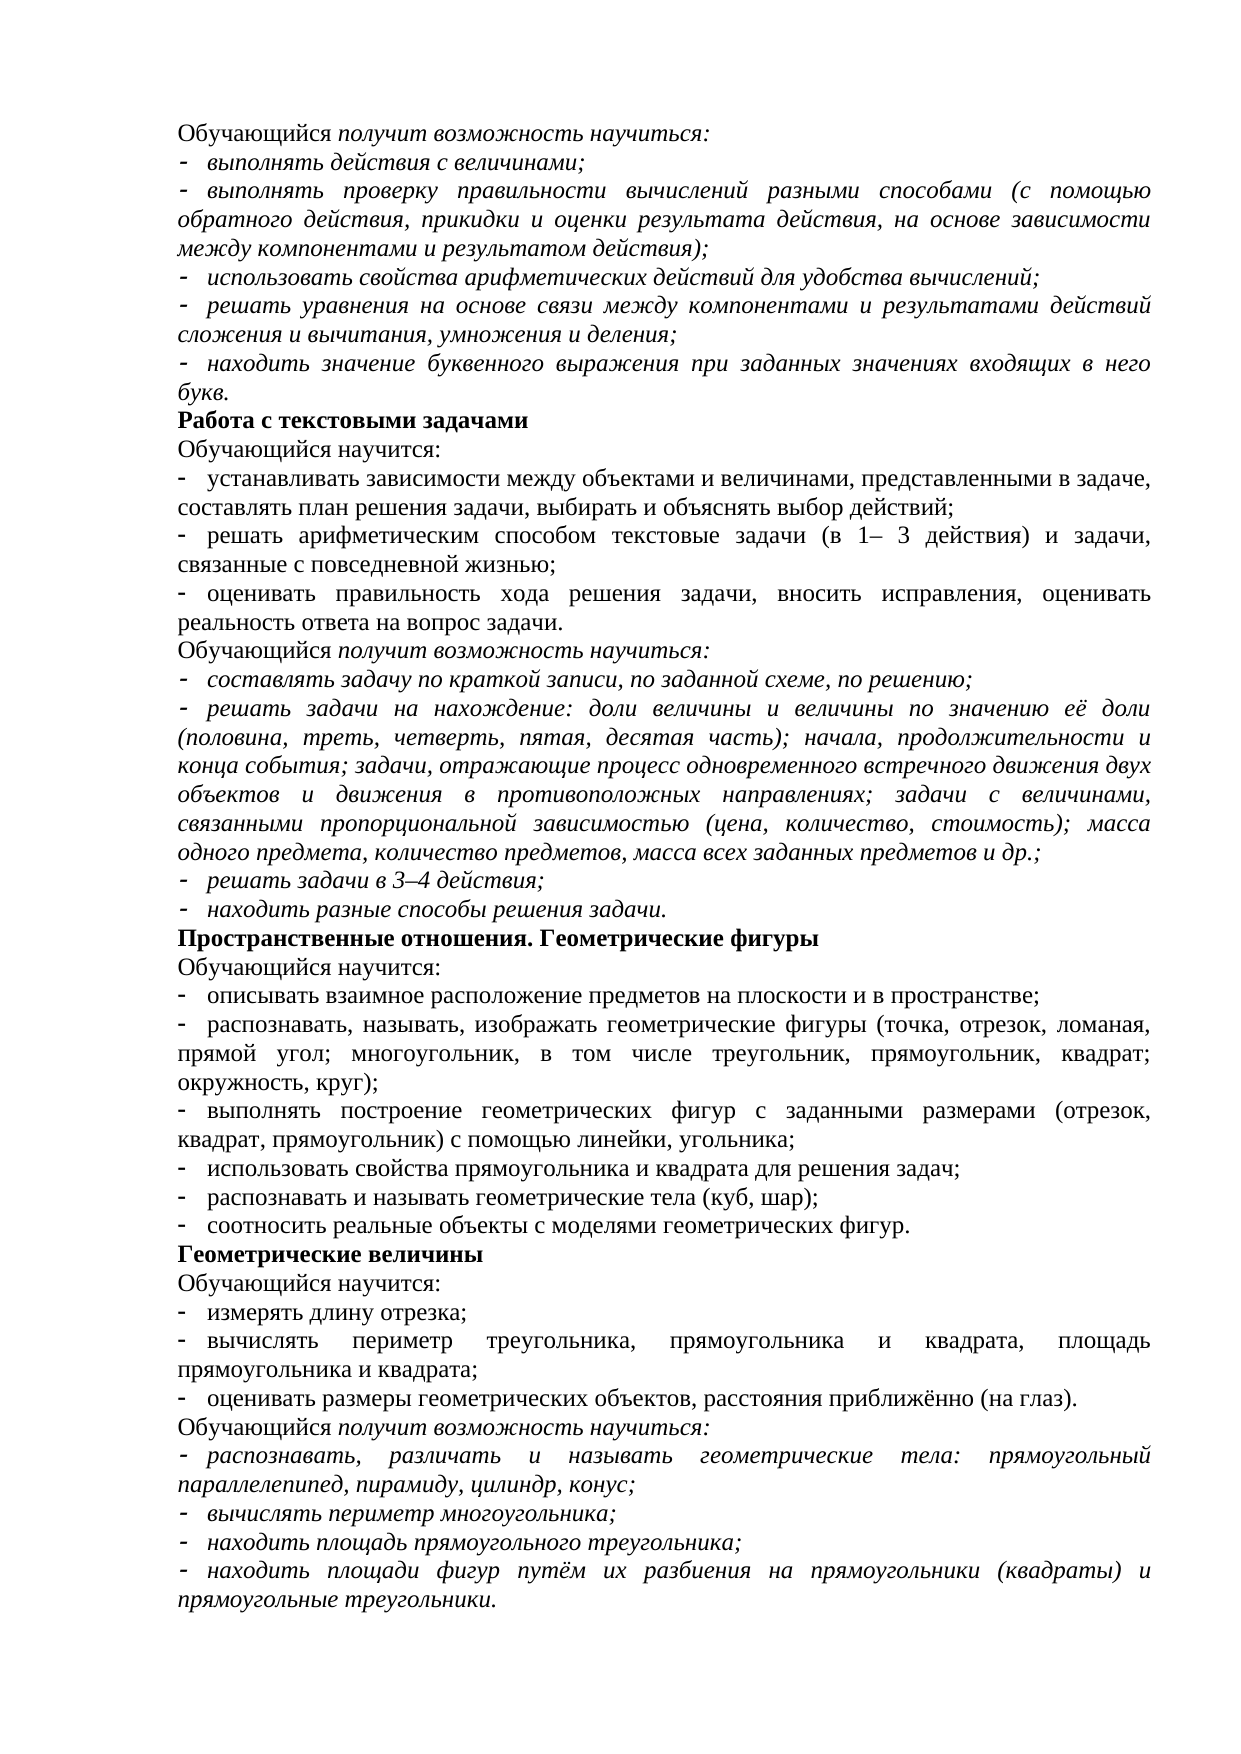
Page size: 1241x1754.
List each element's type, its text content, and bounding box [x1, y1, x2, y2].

list Работа с текстовыми задачами [177, 406, 1152, 434]
list выполнять действия с величинами; [177, 147, 1152, 176]
list Пространственные отношения. Геометрические фигуры [177, 923, 1152, 952]
text Обучающийся научится: [177, 1268, 1152, 1297]
list решать арифметическим способом текстовые задачи (в 1– 3 действия) и задачи, связанные с повседневной жизнью; [177, 521, 1152, 578]
list находить значение буквенного выражения при заданных значениях входящих в него букв. [177, 348, 1152, 406]
list оценивать правильность хода решения задачи, вносить исправления, оценивать реальность ответа на вопрос задачи. [177, 578, 1152, 636]
list использовать свойства арифметических действий для удобства вычислений; [177, 262, 1152, 291]
list Обучающийся получит возможность научиться: [177, 118, 1152, 147]
list устанавливать зависимости между объектами и величинами, представленными в задаче, составлять план решения задачи, выбирать и объяснять выбор действий; [177, 463, 1152, 521]
list распознавать, различать и называть геометрические тела: прямоугольный параллелепипед, пирамиду, цилиндр, конус; [177, 1441, 1152, 1498]
list выполнять построение геометрических фигур с заданными размерами (отрезок, квадрат, прямоугольник) с помощью линейки, угольника; [177, 1096, 1152, 1153]
list Обучающийся научится: [177, 952, 1152, 981]
list решать задачи на нахождение: доли величины и величины по значению её доли (половина, треть, четверть, пятая, десятая часть); начала, продолжительности и конца события; задачи, отражающие процесс одновременного встречного движения двух объектов и движения в противоположных направлениях; задачи с величинами, связанными пропорциональной зависимостью (цена, количество, стоимость); масса одного предмета, количество предметов, масса всех заданных предметов и др.; [177, 693, 1152, 866]
list оценивать размеры геометрических объектов, расстояния приближённо (на глаз). [177, 1383, 1152, 1412]
list Обучающийся получит возможность научиться: [177, 636, 1152, 664]
list использовать свойства прямоугольника и квадрата для решения задач; [177, 1153, 1152, 1182]
list решать задачи в 3–4 действия; [177, 866, 1152, 894]
list описывать взаимное расположение предметов на плоскости и в пространстве; [177, 981, 1152, 1009]
list решать уравнения на основе связи между компонентами и результатами действий сложения и вычитания, умножения и деления; [177, 291, 1152, 348]
list выполнять проверку правильности вычислений разными способами (с помощью обратного действия, прикидки и оценки результата действия, на основе зависимости между компонентами и результатом действия); [177, 176, 1152, 262]
list измерять длину отрезка; [177, 1297, 1152, 1326]
list Обучающийся научится: [177, 434, 1152, 463]
list соотносить реальные объекты с моделями геометрических фигур. [177, 1211, 1152, 1239]
list находить площадь прямоугольного треугольника; [177, 1527, 1152, 1556]
list вычислять периметр многоугольника; [177, 1498, 1152, 1527]
list распознавать и называть геометрические тела (куб, шар); [177, 1182, 1152, 1211]
list составлять задачу по краткой записи, по заданной схеме, по решению; [177, 664, 1152, 693]
list Обучающийся получит возможность научиться: [177, 1412, 1152, 1441]
text Геометрические величины [177, 1239, 1152, 1268]
list распознавать, называть, изображать геометрические фигуры (точка, отрезок, ломаная, прямой угол; многоугольник, в том числе треугольник, прямоугольник, квадрат; окружность, круг); [177, 1009, 1152, 1096]
list вычислять периметр треугольника, прямоугольника и квадрата, площадь прямоугольника и квадрата; [177, 1326, 1152, 1383]
list находить площади фигур путём их разбиения на прямоугольники (квадраты) и прямоугольные треугольники. [177, 1556, 1152, 1613]
list находить разные способы решения задачи. [177, 894, 1152, 923]
